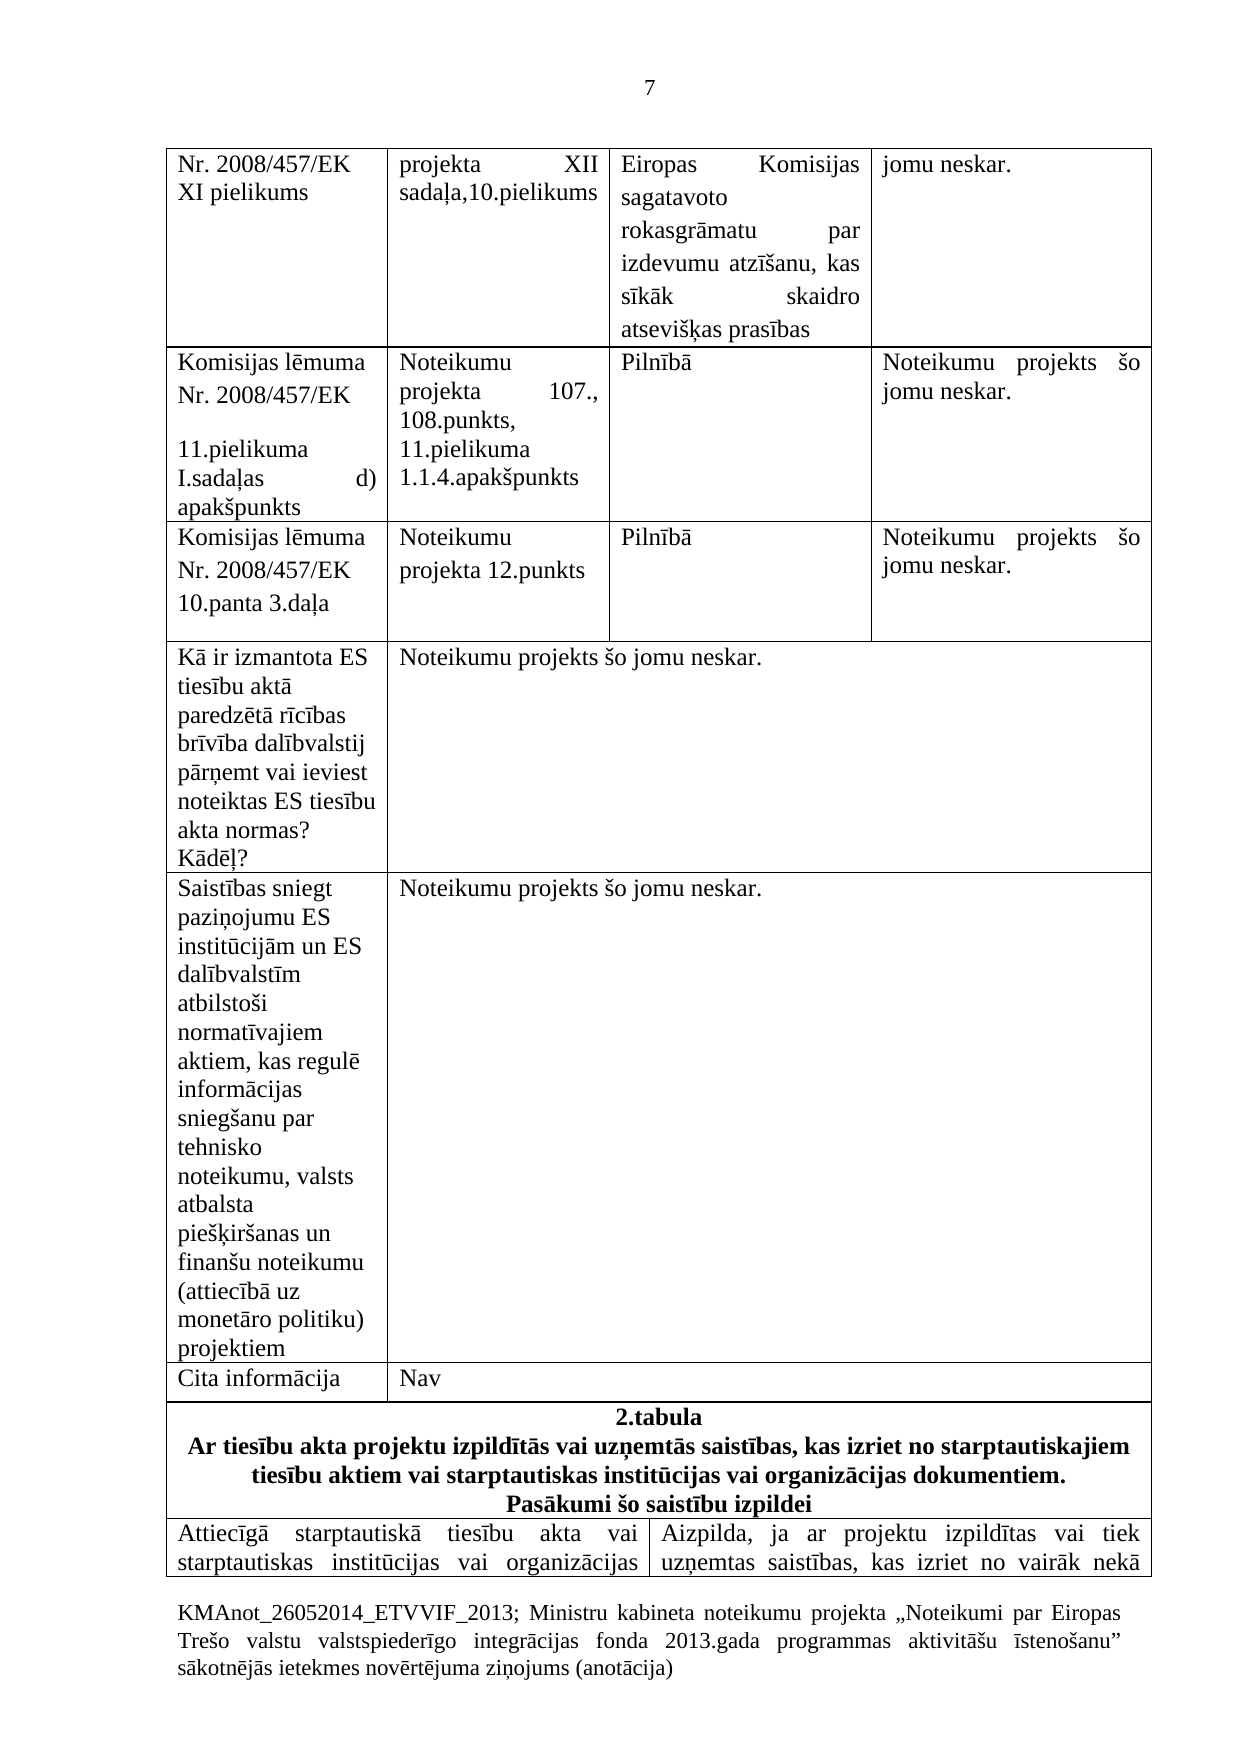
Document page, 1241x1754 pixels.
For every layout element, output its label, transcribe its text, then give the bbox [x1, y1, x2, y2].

table_cell Cita informācija [167, 1363, 387, 1401]
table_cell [167, 1519, 649, 1576]
table_cell Noteikumu projekts šo jomu neskar. [872, 522, 1151, 641]
table_cell Nav [388, 1363, 1151, 1401]
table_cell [610, 149, 871, 346]
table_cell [167, 149, 387, 346]
table_cell Noteikumu projekta 107., 108.punkts, 11.pielikuma 1.1.4.apakšpunkts [388, 348, 609, 521]
table_cell Noteikumu projekts šo jomu neskar. [388, 873, 1151, 1362]
table_cell Saistības sniegt paziņojumu ES institūcijām un ES dalībvalstīm atbilstoši normatīvajiem aktiem, kas regulē informācijas sniegšanu par tehnisko noteikumu, valsts atbalsta piešķiršanas un finanšu noteikumu (attiecībā uz monetāro politiku) projektiem [167, 873, 387, 1362]
table_cell Kā ir izmantota ES tiesību aktā paredzētā rīcības brīvība dalībvalstij pārņemt vai ieviest noteiktas ES tiesību akta normas? Kādēļ? [167, 642, 387, 872]
table_cell Komisijas lēmuma Nr. 2008/457/EK 11.pielikuma I.sadaļas d) apakšpunkts [167, 348, 387, 521]
table_cell Komisijas lēmuma Nr. 2008/457/EK 10.panta 3.daļa [167, 522, 387, 641]
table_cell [872, 149, 1151, 346]
table_cell Pilnībā [610, 348, 871, 521]
table_cell Noteikumu projekts šo jomu neskar. [872, 348, 1151, 521]
table_cell 2.tabula Ar tiesību akta projektu izpildītās vai uzņemtās saistības, kas izriet no starptautiskajiem tiesību aktiem vai starptautiskas institūcijas vai organizācijas dokumentiem. Pasākumi šo saistību izpildei [167, 1403, 1151, 1517]
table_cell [388, 149, 609, 346]
table_cell Pilnībā [610, 522, 871, 641]
table_cell Noteikumu projekta 12.punkts [388, 522, 609, 641]
table_cell Noteikumu projekts šo jomu neskar. [388, 642, 1151, 872]
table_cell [650, 1519, 1151, 1576]
